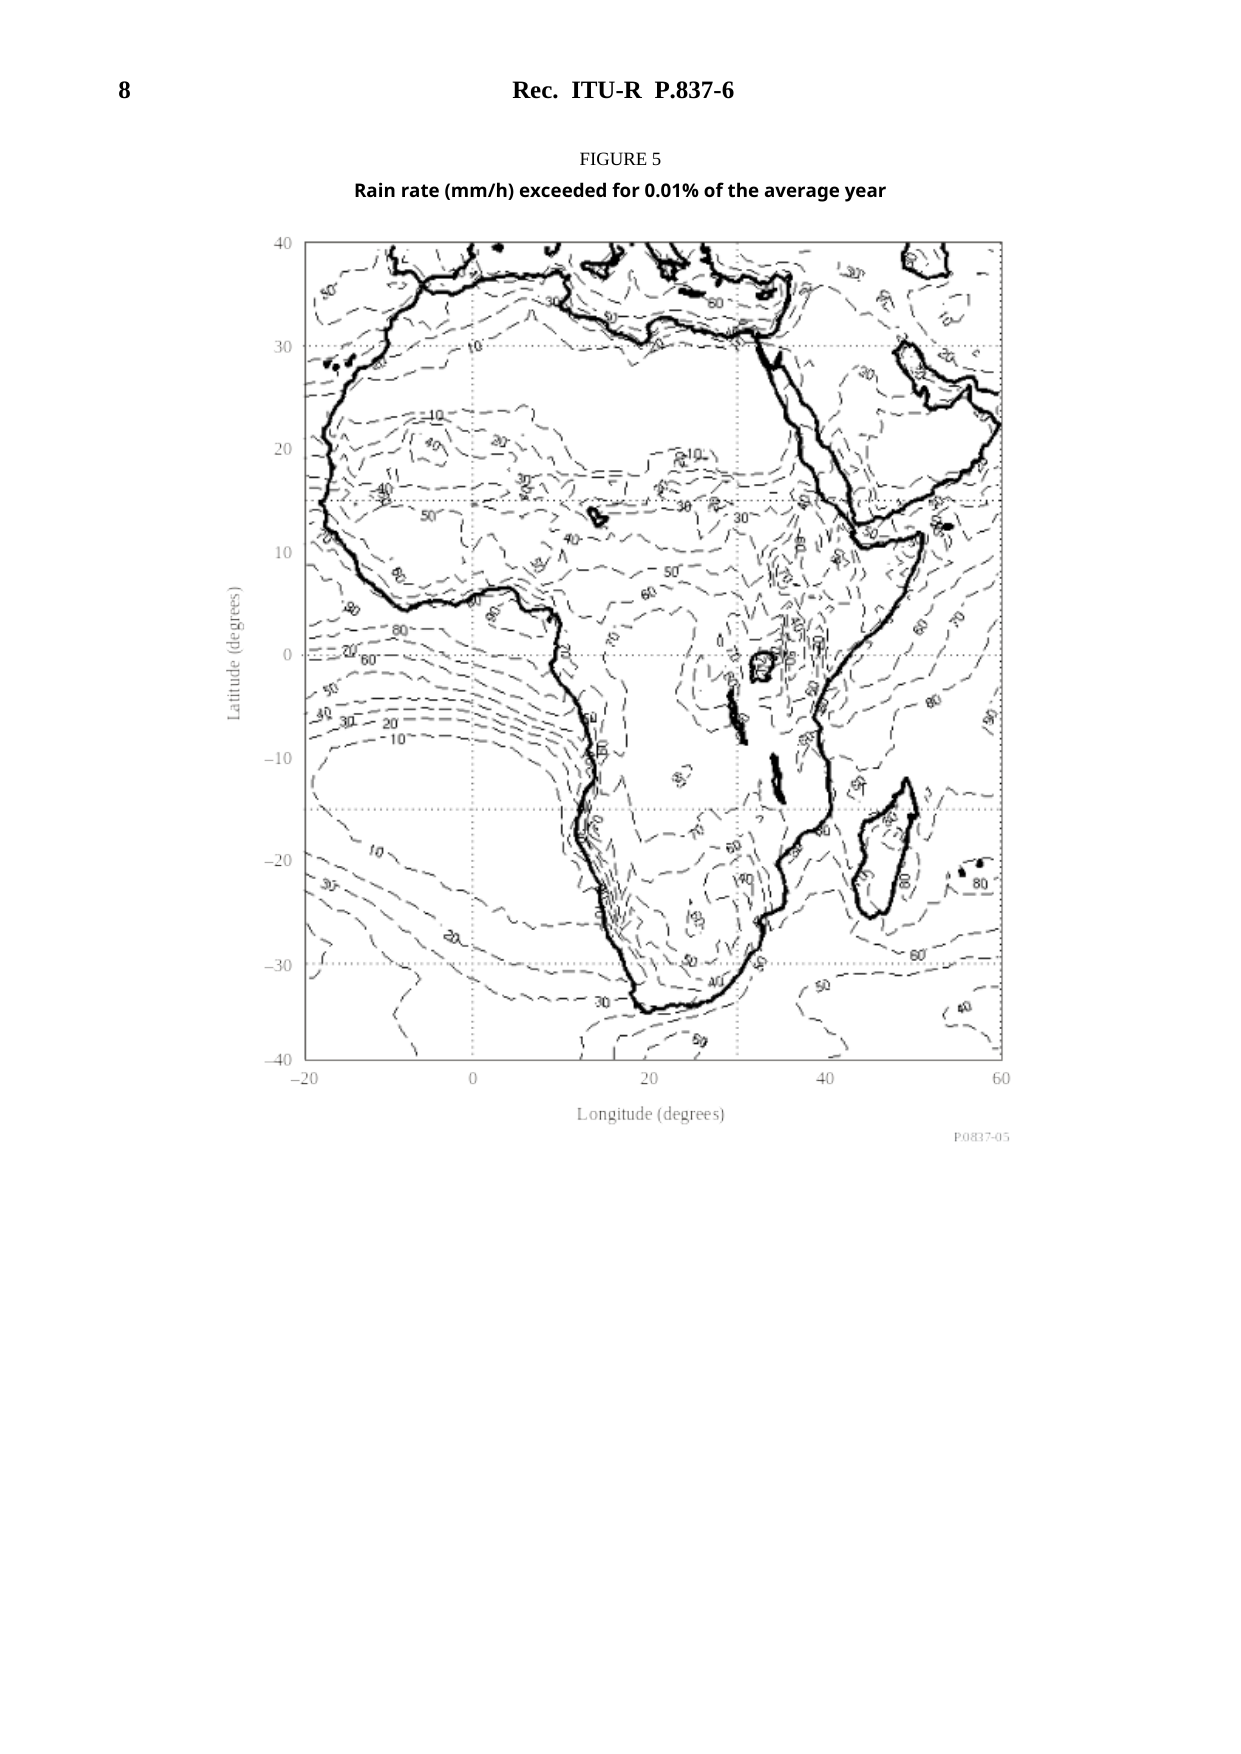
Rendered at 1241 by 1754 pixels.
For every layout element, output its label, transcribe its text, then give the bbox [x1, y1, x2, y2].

text FIGURE 5 [118, 148, 1122, 169]
title Rain rate (mm/h) exceeded for 0.01% of the average year [118, 178, 1122, 203]
